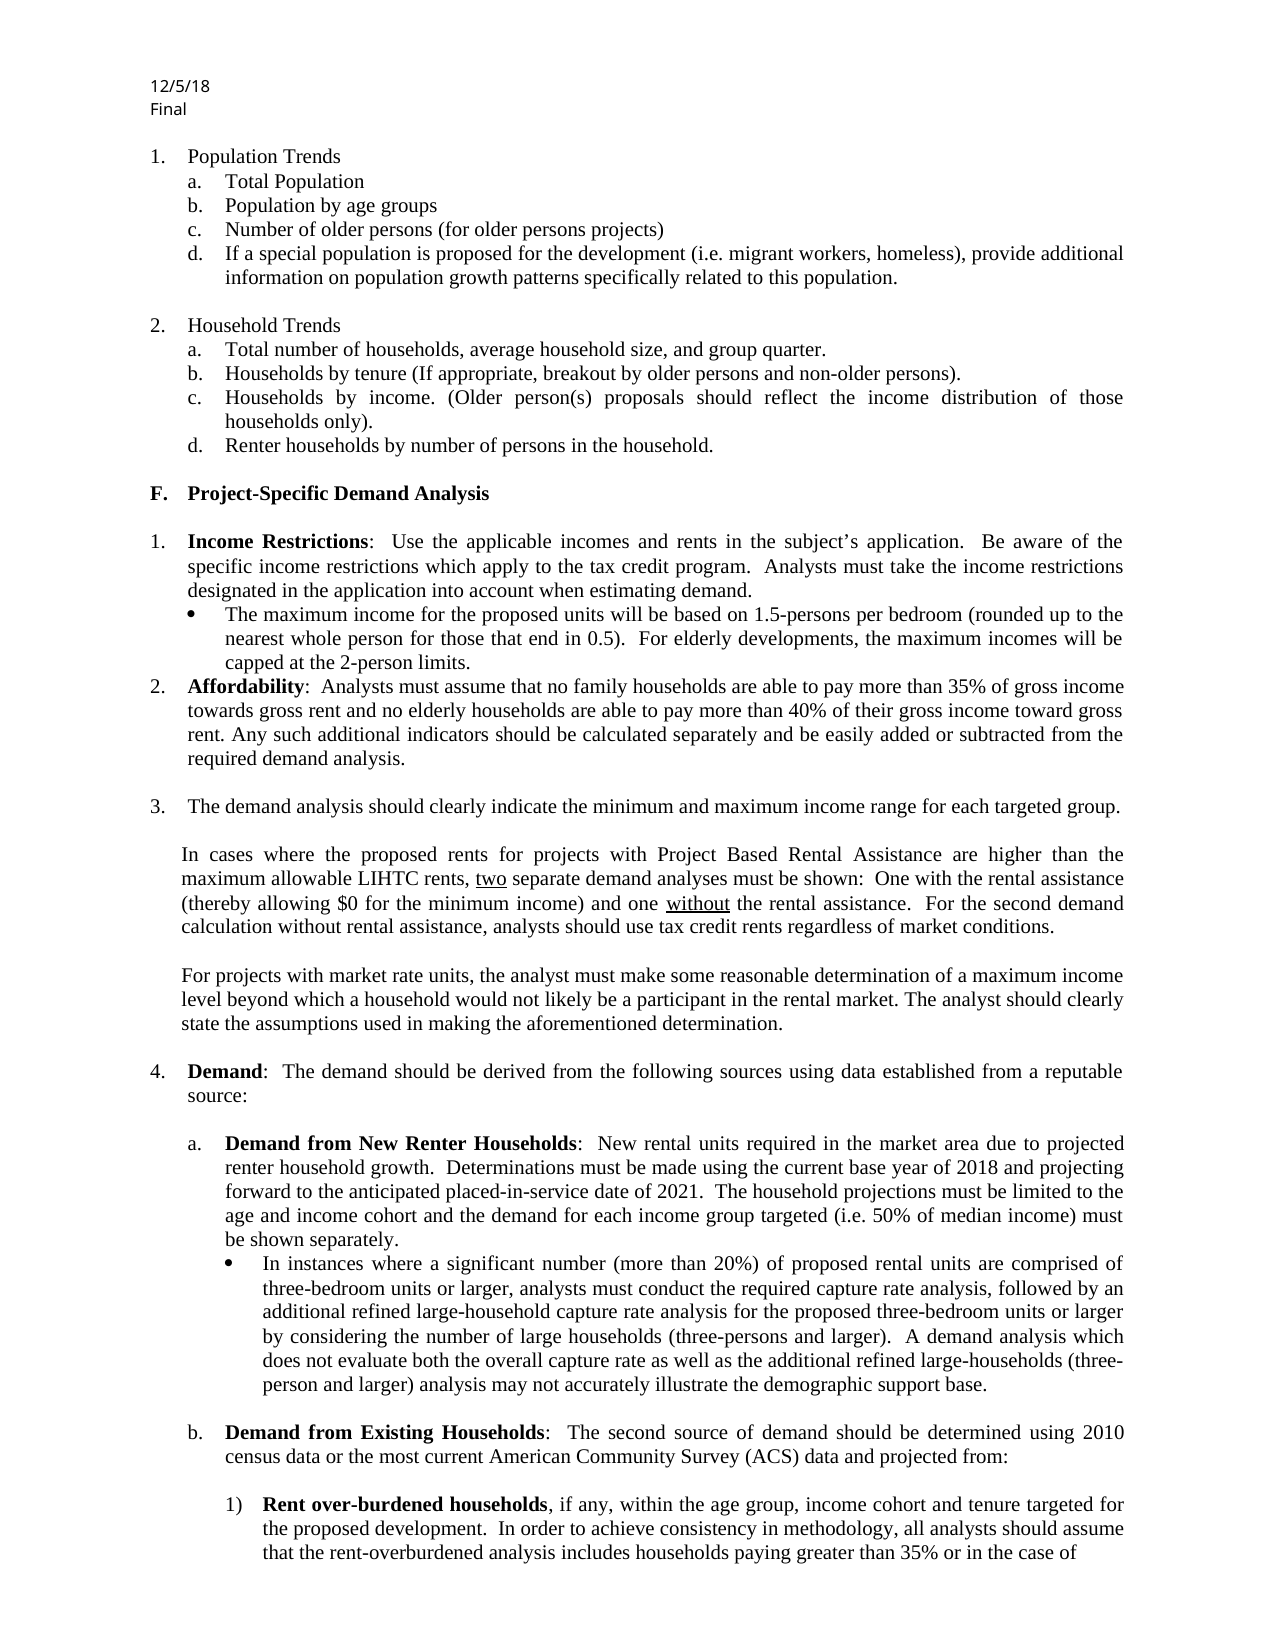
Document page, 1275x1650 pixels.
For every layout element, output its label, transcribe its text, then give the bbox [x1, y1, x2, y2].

list Total number of households, average household size, and group quarter. [187, 337, 1125, 361]
list In instances where a significant number (more than 20%) of proposed rental units are comprised of three-bedroom units or larger, analysts must conduct the required capture rate analysis, followed by an additional refined large-household capture rate analysis for the proposed three-bedroom units or larger by considering the number of large households (three-persons and larger). A demand analysis which does not evaluate both the overall capture rate as well as the additional refined large-households (three-person and larger) analysis may not accurately illustrate the demographic support base. [225, 1251, 1125, 1396]
text In cases where the proposed rents for projects with Project Based Rental Assistance are higher than the maximum allowable LIHTC rents, two separate demand analyses must be shown: One with the rental assistance (thereby allowing $0 for the minimum income) and one without the rental assistance. For the second demand calculation without rental assistance, analysts should use tax credit rents regardless of market conditions. [181, 842, 1125, 938]
list Demand from New Renter Households: New rental units required in the market area due to projected renter household growth. Determinations must be made using the current base year of 2018 and projecting forward to the anticipated placed-in-service date of 2021. The household projections must be limited to the age and income cohort and the demand for each income group targeted (i.e. 50% of median income) must be shown separately. [187, 1131, 1125, 1251]
list Affordability: Analysts must assume that no family households are able to pay more than 35% of gross income towards gross rent and no elderly households are able to pay more than 40% of their gross income toward gross rent. Any such additional indicators should be calculated separately and be easily added or subtracted from the required demand analysis. [150, 674, 1125, 770]
list Number of older persons (for older persons projects) [187, 217, 1125, 241]
list The demand analysis should clearly indicate the minimum and maximum income range for each targeted group. [150, 794, 1125, 818]
list Project-Specific Demand Analysis [150, 481, 1125, 505]
list Renter households by number of persons in the household. [187, 433, 1125, 457]
list Population Trends [150, 144, 1125, 168]
list Households by income. (Older person(s) proposals should reflect the income distribution of those households only). [187, 385, 1125, 433]
list If a special population is proposed for the development (i.e. migrant workers, homeless), provide additional information on population growth patterns specifically related to this population. [187, 241, 1125, 289]
list Demand from Existing Households: The second source of demand should be determined using 2010 census data or the most current American Community Survey (ACS) data and projected from: [187, 1420, 1125, 1468]
list The maximum income for the proposed units will be based on 1.5-persons per bedroom (rounded up to the nearest whole person for those that end in 0.5). For elderly developments, the maximum incomes will be capped at the 2-person limits. [187, 602, 1125, 674]
list Rent over-burdened households, if any, within the age group, income cohort and tenure targeted for the proposed development. In order to achieve consistency in methodology, all analysts should assume that the rent-overburdened analysis includes households paying greater than 35% or in the case of [225, 1492, 1125, 1564]
list Income Restrictions: Use the applicable incomes and rents in the subject’s application. Be aware of the specific income restrictions which apply to the tax credit program. Analysts must take the income restrictions designated in the application into account when estimating demand. [150, 529, 1125, 602]
list Total Population [187, 168, 1125, 193]
list Household Trends [150, 313, 1125, 337]
list Households by tenure (If appropriate, breakout by older persons and non-older persons). [187, 361, 1125, 385]
list Demand: The demand should be derived from the following sources using data established from a reputable source: [150, 1059, 1125, 1107]
list Population by age groups [187, 193, 1125, 217]
text For projects with market rate units, the analyst must make some reasonable determination of a maximum income level beyond which a household would not likely be a participant in the rental market. The analyst should clearly state the assumptions used in making the aforementioned determination. [181, 963, 1125, 1035]
